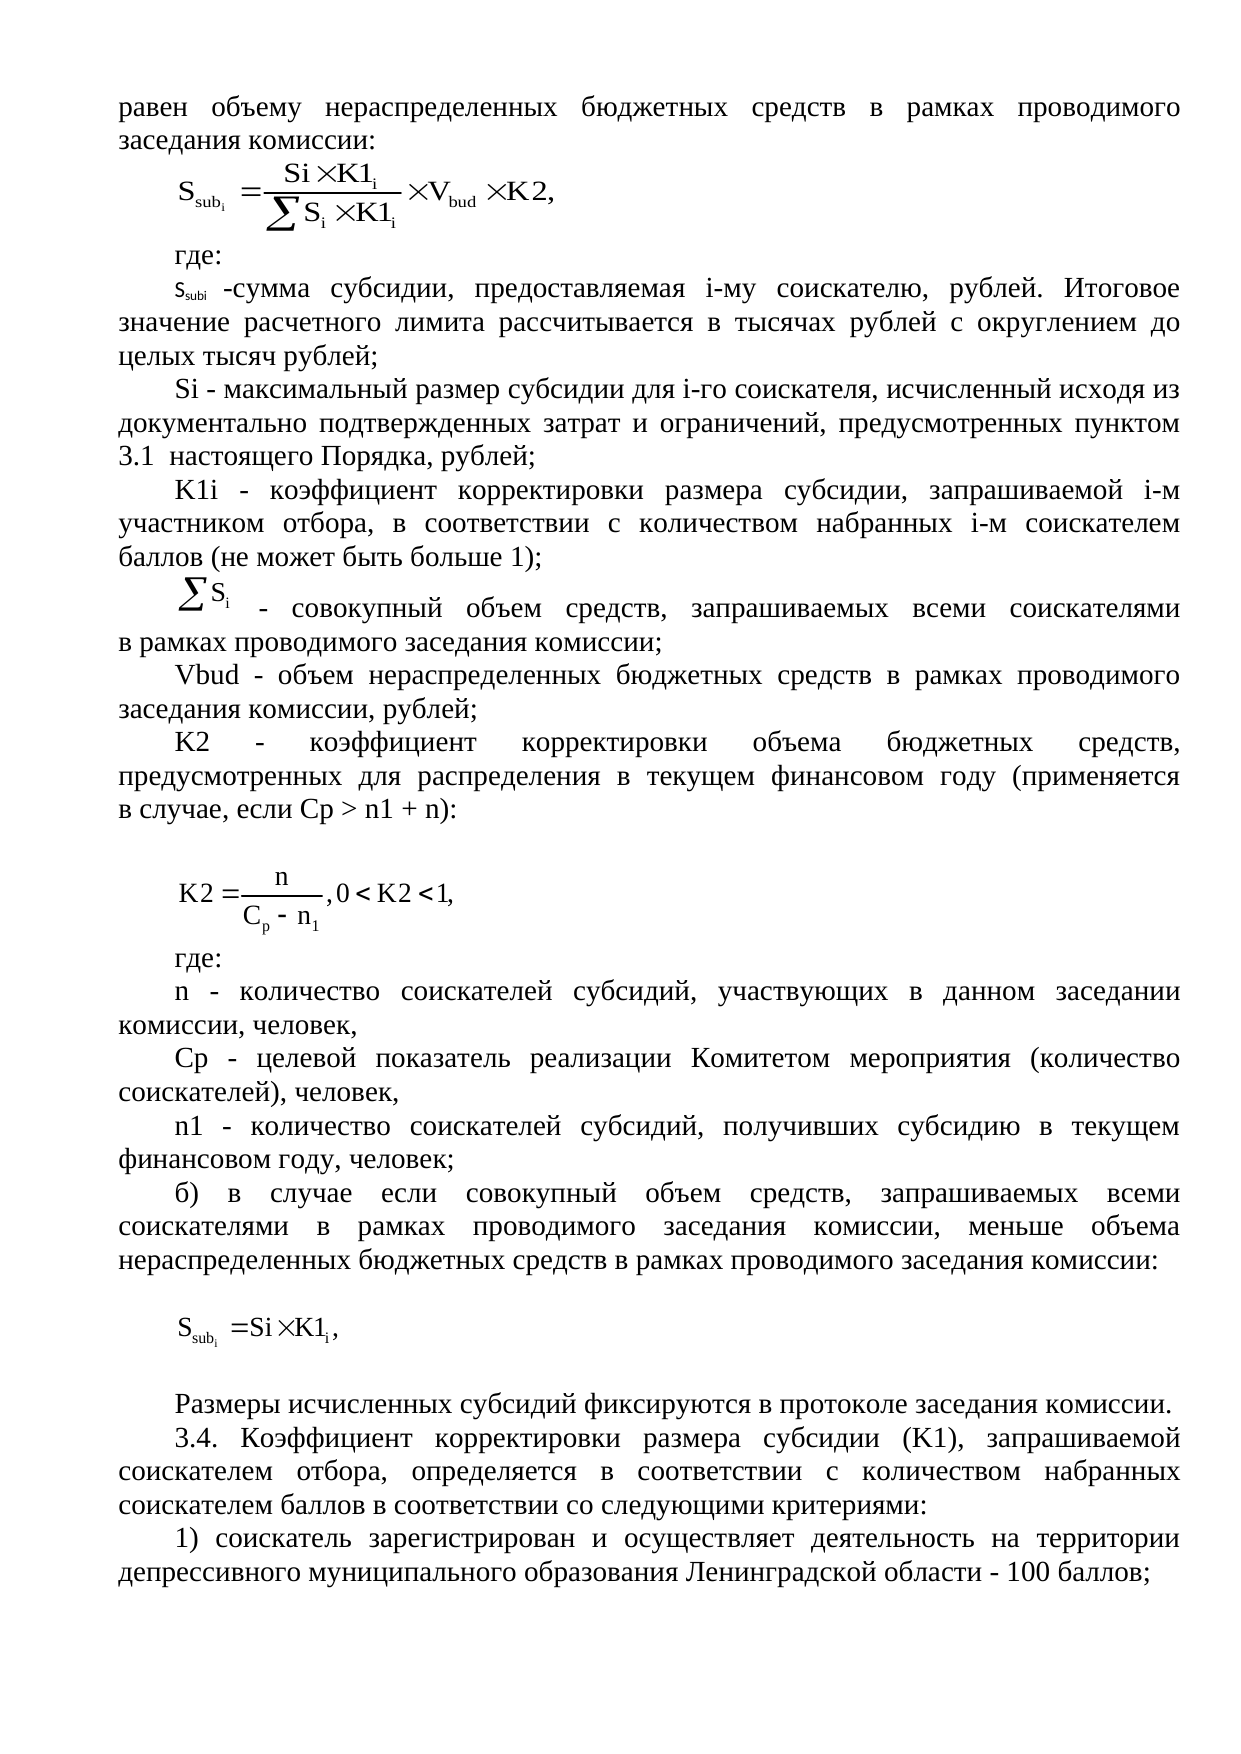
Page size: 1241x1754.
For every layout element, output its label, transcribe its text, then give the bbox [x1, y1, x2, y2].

text K1i - коэффициент корректировки размера субсидии, запрашиваемой i-м участником отбора, в соответствии с количеством набранных i-м соискателем баллов (не может быть больше 1); [118, 472, 1181, 572]
text где: [118, 237, 1181, 271]
text Ssubi -сумма субсидии, предоставляемая i-му соискателю, рублей. Итоговое значение расчетного лимита рассчитывается в тысячах рублей с округлением до целых тысяч рублей; [118, 271, 1181, 371]
text Si - максимальный размер субсидии для i-го соискателя, исчисленный исходя из документально подтвержденных затрат и ограничений, предусмотренных пунктом 3.1 настоящего Порядка, рублей; [118, 371, 1181, 472]
text - совокупный объем средств, запрашиваемых всеми соискателями в рамках проводимого заседания комиссии; [118, 572, 1181, 657]
text б) в случае если совокупный объем средств, запрашиваемых всеми соискателями в рамках проводимого заседания комиссии, меньше объема нераспределенных бюджетных средств в рамках проводимого заседания комиссии: [118, 1175, 1181, 1275]
text Cp - целевой показатель реализации Комитетом мероприятия (количество соискателей), человек, [118, 1041, 1181, 1108]
text K2 - коэффициент корректировки объема бюджетных средств, предусмотренных для распределения в текущем финансовом году (применяется в случае, если Cp > n1 + n): [118, 724, 1181, 825]
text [118, 89, 1181, 156]
text где: [118, 940, 1181, 973]
text Vbud - объем нераспределенных бюджетных средств в рамках проводимого заседания комиссии, рублей; [118, 657, 1181, 724]
text Размеры исчисленных субсидий фиксируются в протоколе заседания комиссии. [118, 1386, 1181, 1420]
text n - количество соискателей субсидий, участвующих в данном заседании комиссии, человек, [118, 973, 1181, 1041]
text n1 - количество соискателей субсидий, получивших субсидию в текущем финансовом году, человек; [118, 1108, 1181, 1175]
text 1) соискатель зарегистрирован и осуществляет деятельность на территории депрессивного муниципального образования Ленинградской области - 100 баллов; [118, 1520, 1181, 1587]
text 3.4. Коэффициент корректировки размера субсидии (K1), запрашиваемой соискателем отбора, определяется в соответствии с количеством набранных соискателем баллов в соответствии со следующими критериями: [118, 1420, 1181, 1520]
